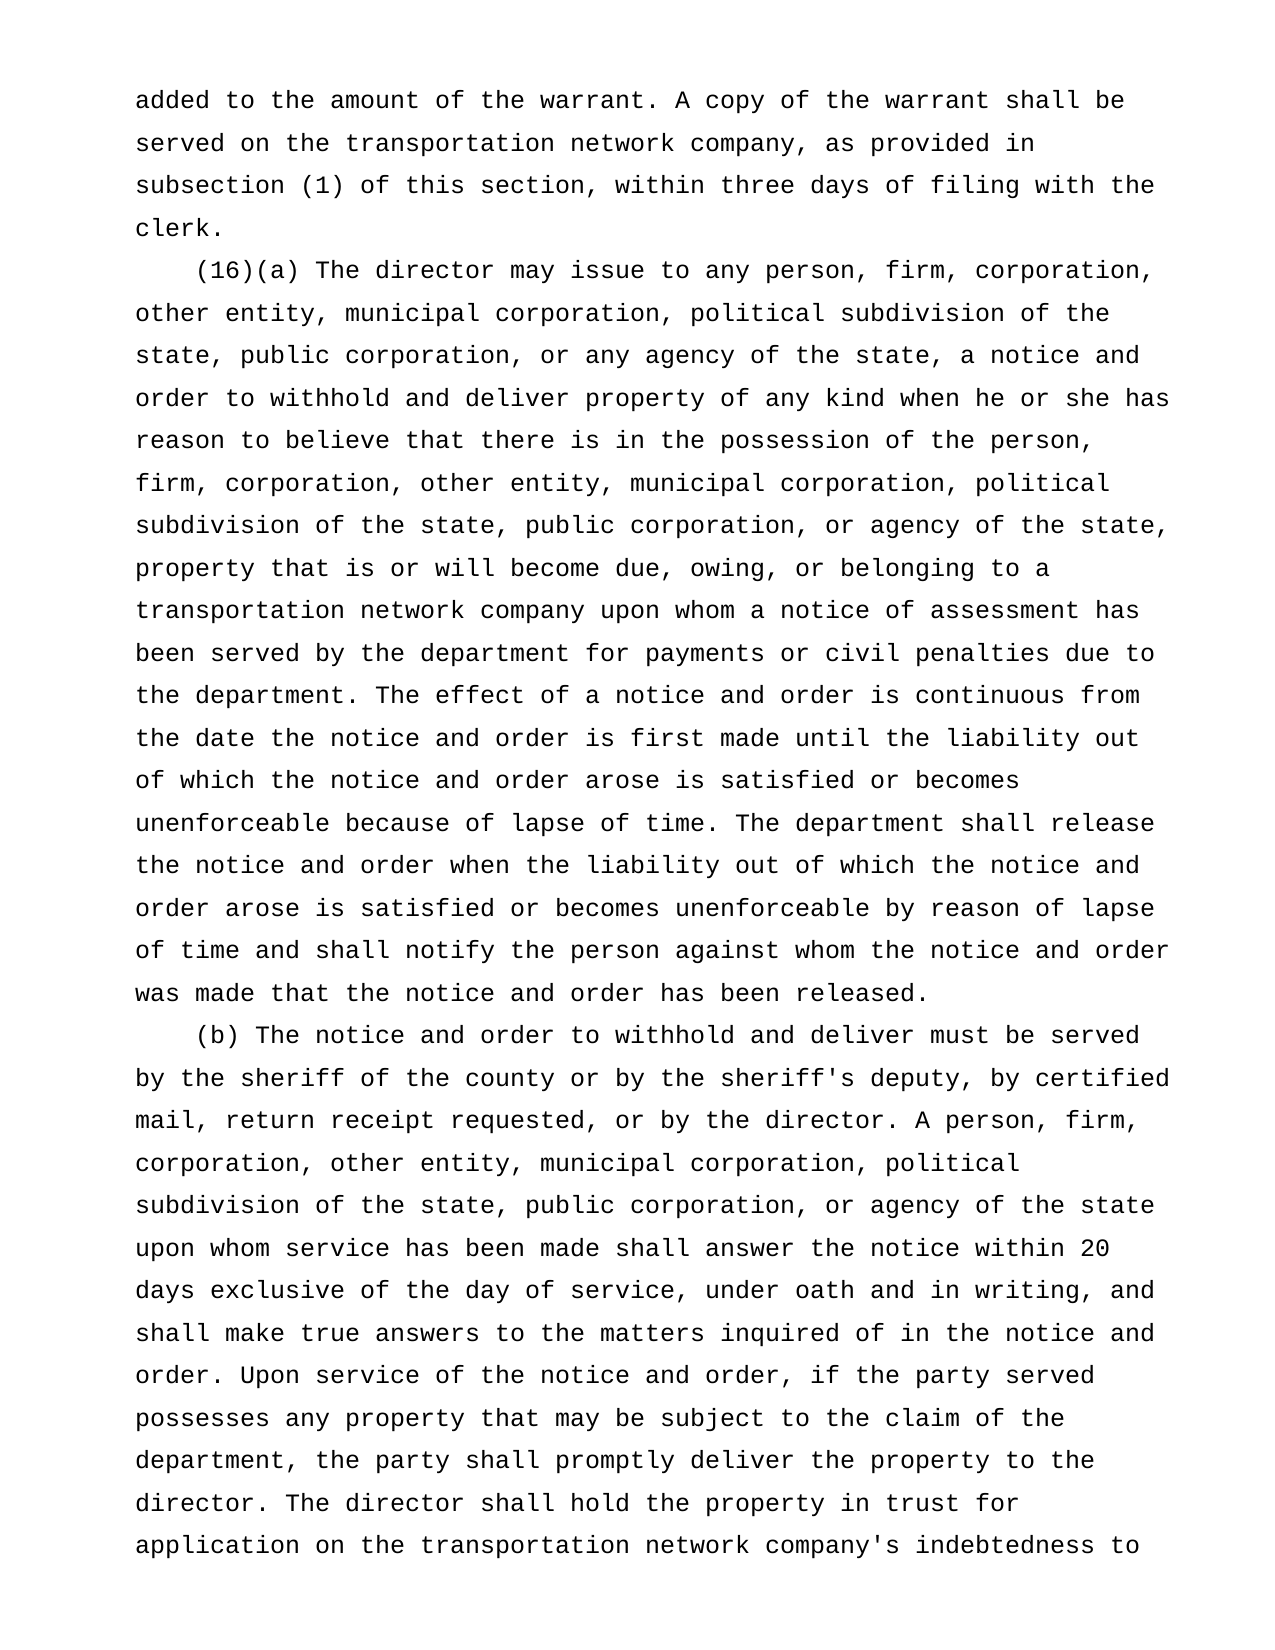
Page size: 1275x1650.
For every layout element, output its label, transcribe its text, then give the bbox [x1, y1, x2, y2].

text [135, 75, 1170, 245]
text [135, 1010, 1170, 1562]
text (16)(a) The director may issue to any person, firm, corporation, other entity, municipal corporation, political subdivision of the state, public corporation, or any agency of the state, a notice and order to withhold and deliver property of any kind when he or she has reason to believe that there is in the possession of the person, firm, corporation, other entity, municipal corporation, political subdivision of the state, public corporation, or agency of the state, property that is or will become due, owing, or belonging to a transportation network company upon whom a notice of assessment has been served by the department for payments or civil penalties due to the department. The effect of a notice and order is continuous from the date the notice and order is first made until the liability out of which the notice and order arose is satisfied or becomes unenforceable because of lapse of time. The department shall release the notice and order when the liability out of which the notice and order arose is satisfied or becomes unenforceable by reason of lapse of time and shall notify the person against whom the notice and order was made that the notice and order has been released. [135, 245, 1170, 1010]
